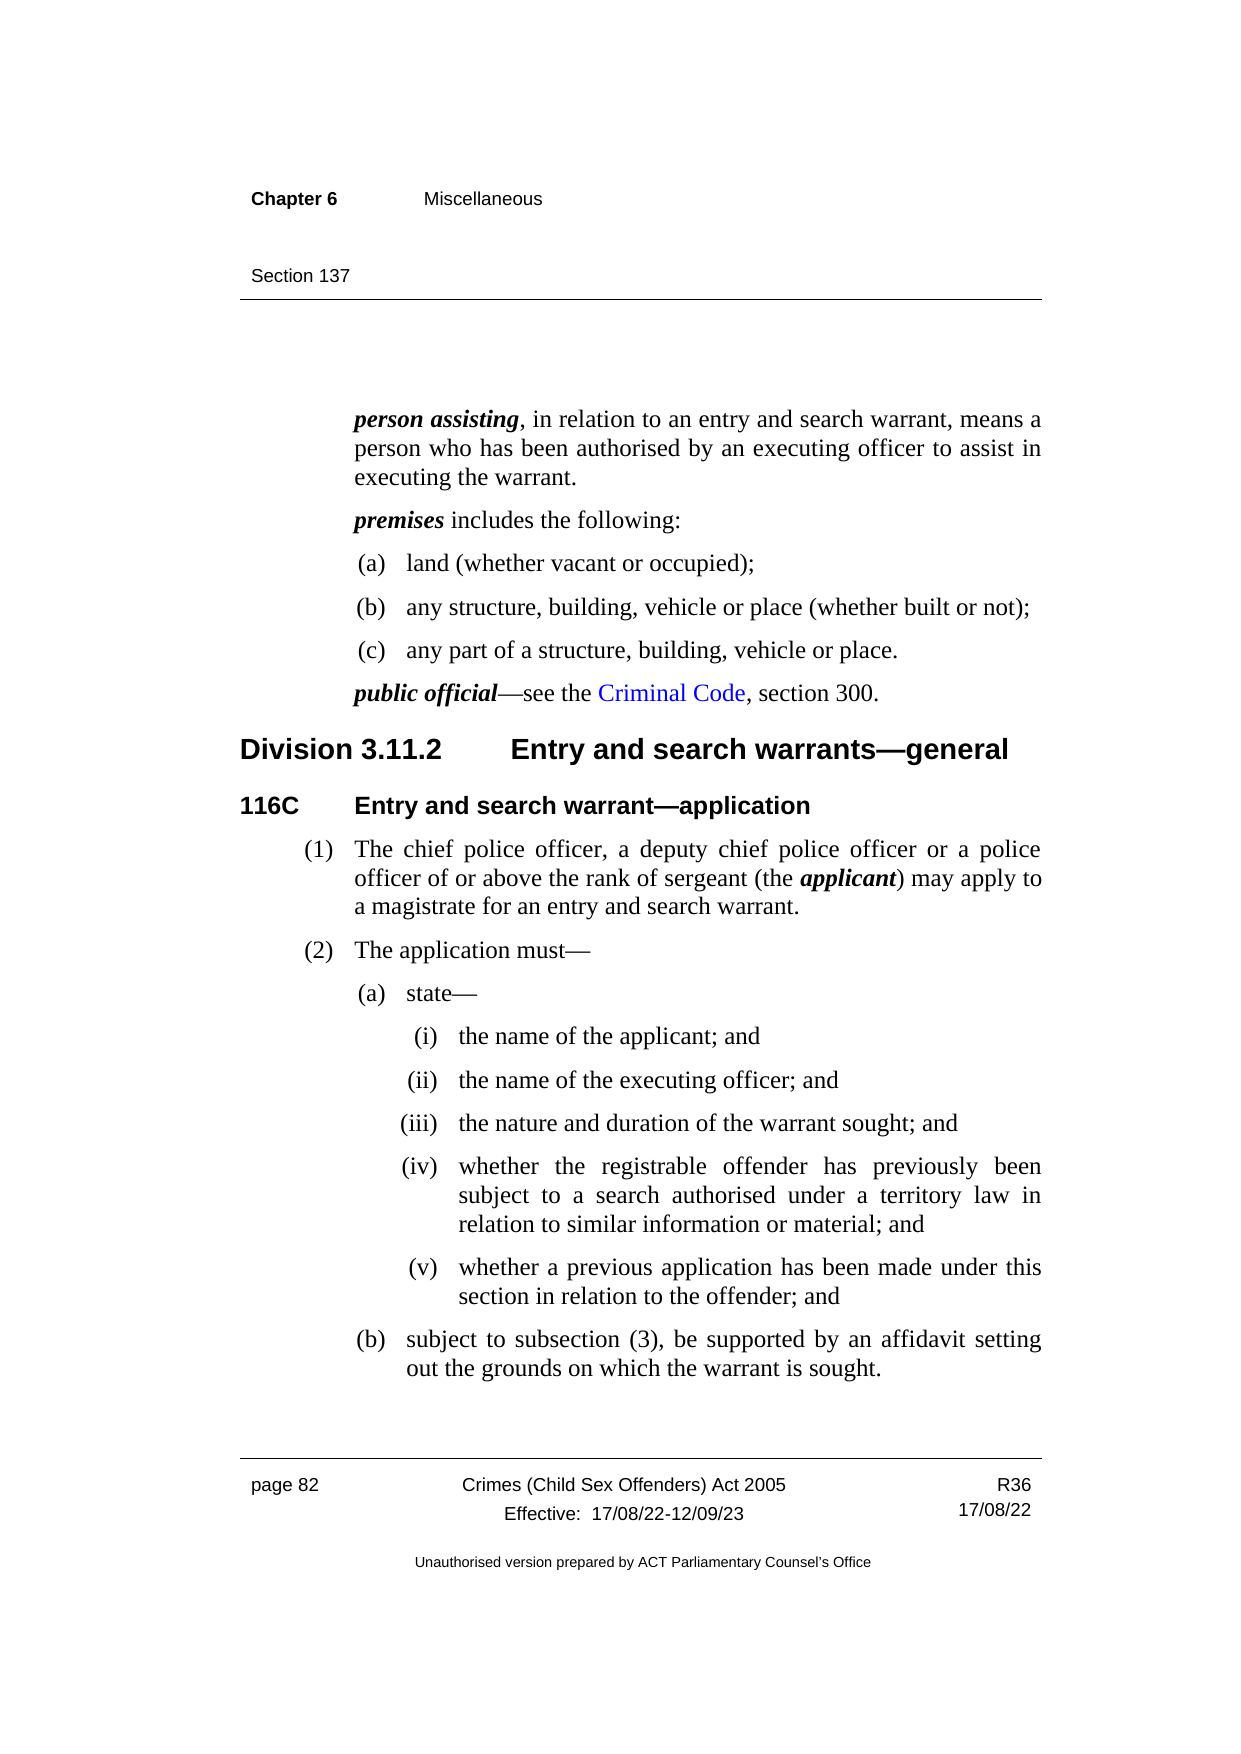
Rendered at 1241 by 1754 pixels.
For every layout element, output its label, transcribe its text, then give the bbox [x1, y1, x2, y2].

text person assisting, in relation to an entry and search warrant, means a person who has been authorised by an executing officer to assist in executing the warrant. [354, 404, 1042, 490]
text (ii) the name of the executing officer; and [239, 1065, 1042, 1093]
text (iv) whether the registrable offender has previously been subject to a search authorised under a territory law in relation to similar information or material; and [239, 1151, 1042, 1238]
text (i) the name of the applicant; and [239, 1021, 1042, 1050]
text (iii) the nature and duration of the warrant sought; and [239, 1108, 1042, 1137]
text Division 3.11.2 Entry and search warrants—general [239, 732, 1042, 766]
text public official—see the Criminal Code, section 300. [354, 678, 1042, 707]
text (b) subject to subsection (3), be supported by an affidavit setting out the grounds on which the warrant is sought. [239, 1324, 1042, 1382]
text (2) The application must— [239, 935, 1042, 963]
text (b) any structure, building, vehicle or place (whether built or not); [239, 592, 1042, 620]
text premises includes the following: [354, 505, 1042, 534]
text (1) The chief police officer, a deputy chief police officer or a police officer of or above the rank of sergeant (the applicant) may apply to a magistrate for an entry and search warrant. [239, 834, 1042, 920]
text (v) whether a previous application has been made under this section in relation to the offender; and [239, 1252, 1042, 1310]
text (a) land (whether vacant or occupied); [239, 548, 1042, 577]
text (a) state— [239, 978, 1042, 1007]
text 116C Entry and search warrant—application [239, 791, 1042, 819]
text (c) any part of a structure, building, vehicle or place. [239, 635, 1042, 664]
